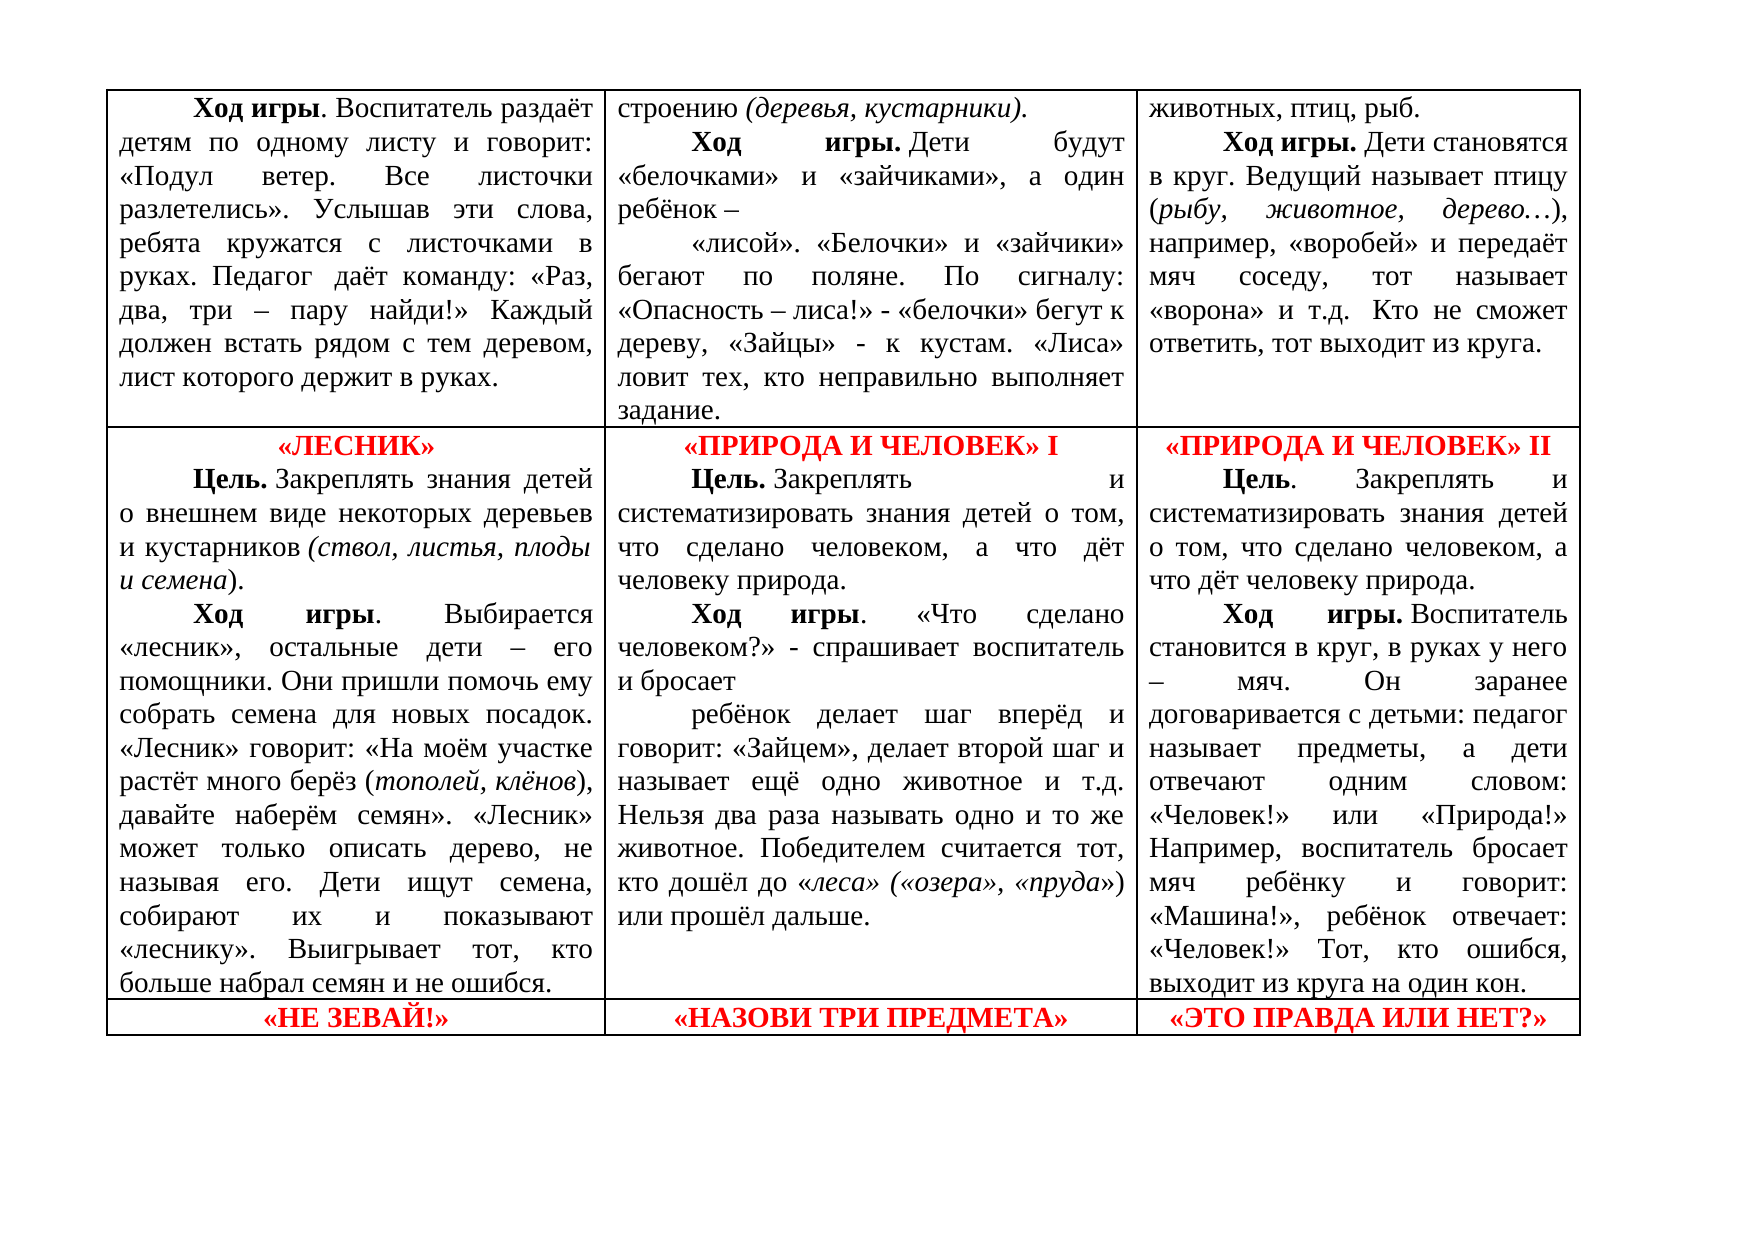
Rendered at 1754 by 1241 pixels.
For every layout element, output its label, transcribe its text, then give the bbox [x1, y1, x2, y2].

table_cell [606, 1000, 1136, 1034]
table_cell «ЛЕСНИК» Цель. Закреплять знания детей о внешнем виде некоторых деревьев и кустарников (ствол, листья, плоды и семена). Ход игры. Выбирается «лесник», остальные дети – его помощники. Они пришли помочь ему собрать семена для новых посадок. «Лесник» говорит: «На моём участке растёт много берёз (тополей, клёнов), давайте наберём семян». «Лесник» может только описать дерево, не называя его. Дети ищут семена, собирают их и показывают «леснику». Выигрывает тот, кто больше набрал семян и не ошибся. [108, 428, 604, 998]
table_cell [606, 91, 1136, 426]
table_cell «ПРИРОДА И ЧЕЛОВЕК» II Цель. Закреплять и систематизировать знания детей о том, что сделано человеком, а что дёт человеку природа. Ход игры. Воспитатель становится в круг, в руках у него – мяч. Он заранее договаривается с детьми: педагог называет предметы, а дети отвечают одним словом: «Человек!» или «Природа!» Например, воспитатель бросает мяч ребёнку и говорит: «Машина!», ребёнок отвечает: «Человек!» Тот, кто ошибся, выходит из круга на один кон. [1138, 428, 1579, 998]
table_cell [1138, 1000, 1579, 1034]
table_cell «ПРИРОДА И ЧЕЛОВЕК» I Цель. Закреплять и систематизировать знания детей о том, что сделано человеком, а что дёт человеку природа. Ход игры. «Что сделано человеком?» - спрашивает воспитатель и бросает ребёнок делает шаг вперёд и говорит: «Зайцем», делает второй шаг и называет ещё одно животное и т.д. Нельзя два раза называть одно и то же животное. Победителем считается тот, кто дошёл до «леса» («озера», «пруда») или прошёл дальше. [606, 428, 1136, 998]
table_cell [108, 1000, 604, 1034]
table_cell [1138, 91, 1579, 426]
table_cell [108, 91, 604, 426]
